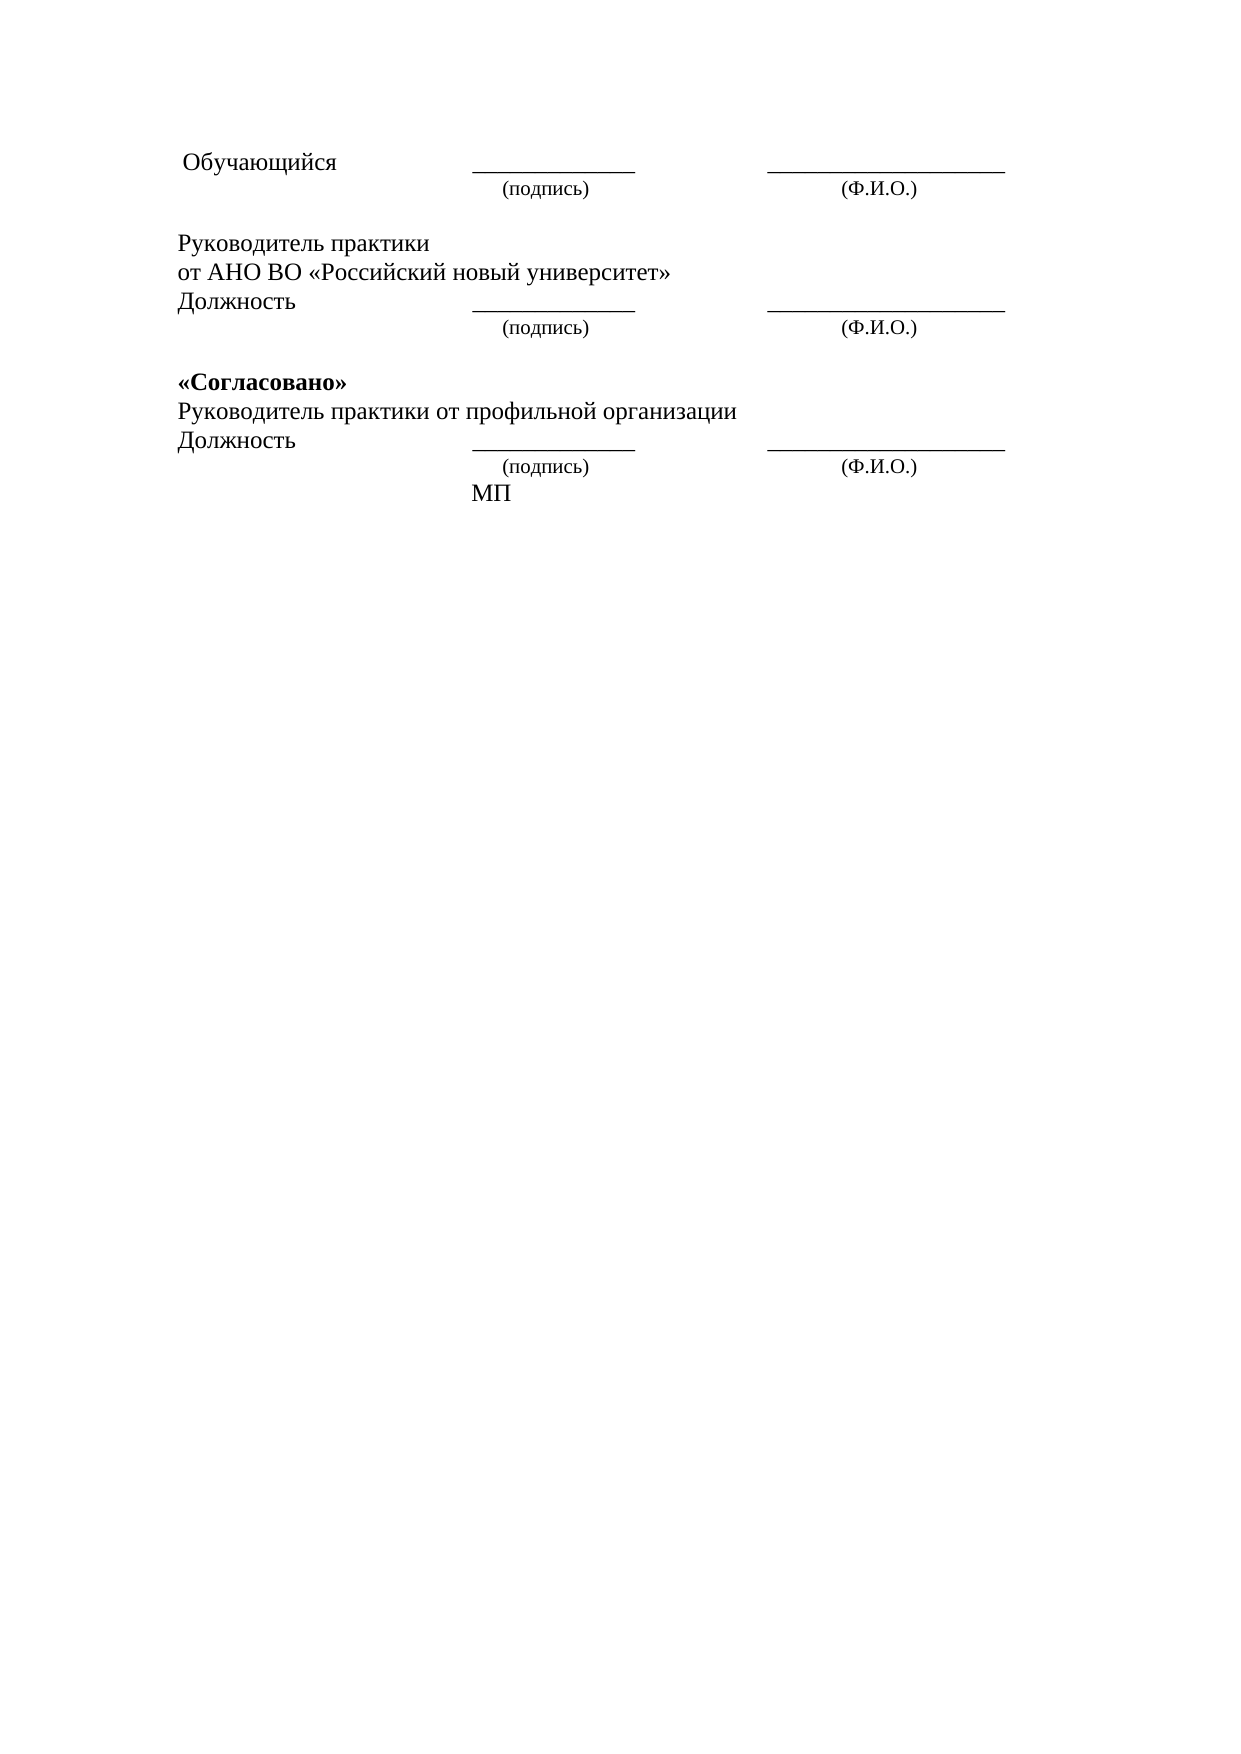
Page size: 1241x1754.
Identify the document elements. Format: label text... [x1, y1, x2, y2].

text МП [177, 478, 1152, 507]
text от АНО ВО «Российский новый университет» [177, 257, 1152, 286]
text Руководитель практики от профильной организации [177, 396, 1152, 425]
text (подпись) (Ф.И.О.) [502, 176, 1152, 200]
text (подпись) (Ф.И.О.) [502, 454, 1152, 478]
text «Согласовано» [177, 367, 1152, 396]
text (подпись) (Ф.И.О.) [502, 315, 1152, 339]
text Должность _____________ ___________________ [177, 286, 1152, 315]
text Должность _____________ ___________________ [177, 425, 1152, 454]
text Обучающийся _____________ ___________________ [177, 147, 1152, 176]
text Руководитель практики [177, 228, 1152, 257]
